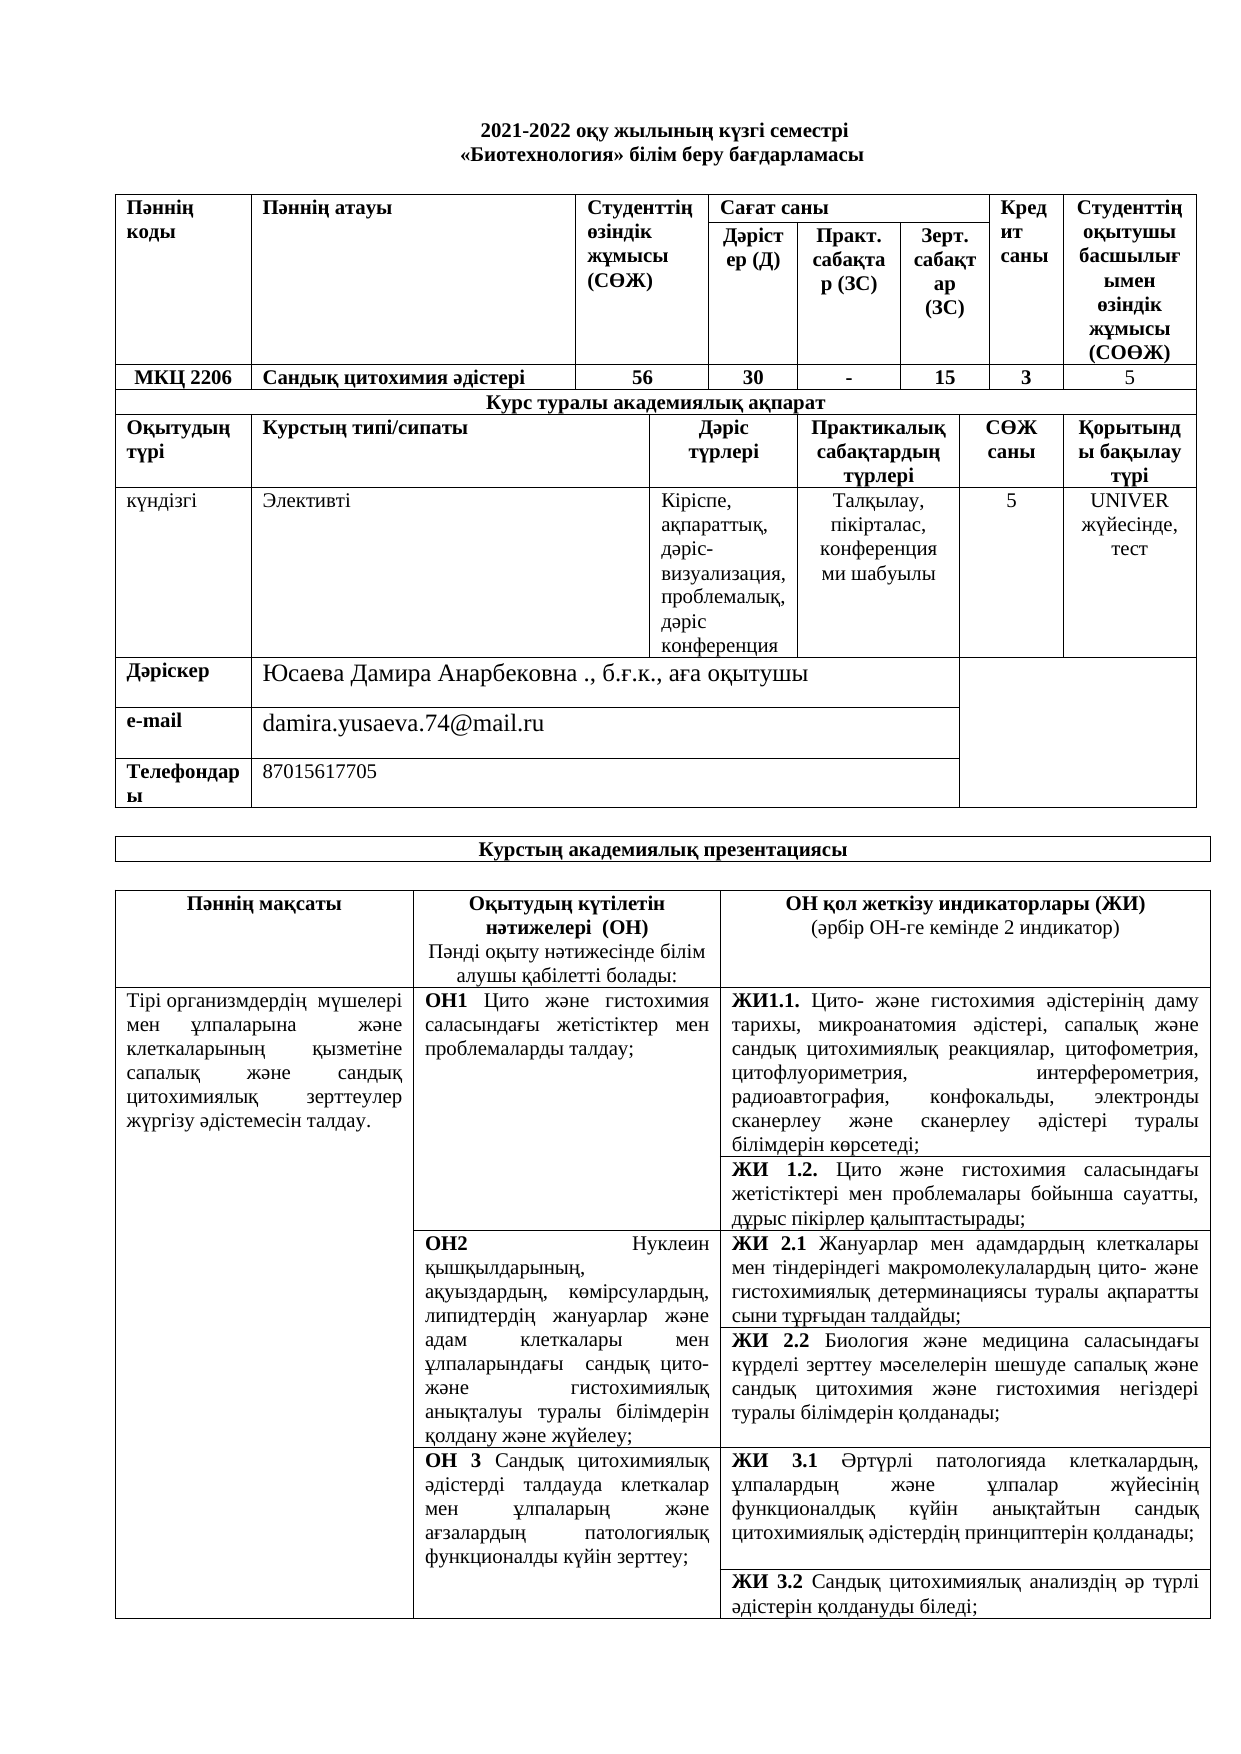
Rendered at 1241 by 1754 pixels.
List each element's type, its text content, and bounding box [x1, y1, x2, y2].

table_cell Тірі организмдердің мүшелері мен ұлпаларына және клеткаларының қызметіне сапалық және сандық цитохимиялық зерттеулер жүргізу әдістемесін талдау. [116, 988, 413, 1618]
table_cell 56 [576, 365, 708, 389]
table_cell Дәріскер [116, 658, 251, 707]
table_cell 87015617705 [252, 759, 959, 807]
table_header Студенттің оқытушы басшылығымен өзіндік жұмысы (СОӨЖ) [1064, 195, 1196, 364]
table_cell [960, 658, 1196, 807]
table_header Пәннің коды [116, 195, 251, 364]
table_cell - [798, 365, 900, 389]
table_header Пәннің атауы [252, 195, 575, 364]
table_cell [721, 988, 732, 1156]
table_cell ОН1 Цито және гистохимия саласындағы жетістіктер мен проблемаларды талдау; [414, 988, 720, 1229]
table_cell ЖИ 2.1 Жануарлар мен адамдардың клеткалары мен тіндеріндегі макромолекулалардың цито- және гистохимиялық детерминациясы туралы ақпаратты сыни тұрғыдан талдайды; [721, 1231, 1210, 1327]
table_cell Дәріс түрлері [650, 415, 797, 487]
table_header Курстың академиялық презентациясы [116, 837, 1210, 861]
table_cell Элективті [252, 488, 649, 657]
table_cell ЖИ 3.2 Сандық цитохимиялық анализдің әр түрлі әдістерін қолдануды біледі; [721, 1570, 1210, 1618]
table_header Пәннің мақсаты [116, 891, 413, 987]
table_cell ЖИ 2.2 Биология және медицина саласындағы күрделі зерттеу мәселелерін шешуде сапалық және сандық цитохимия және гистохимия негіздері туралы білімдерін қолданады; [721, 1328, 1210, 1447]
table_header Оқытудың күтілетін нәтижелері (ОН) Пәнді оқыту нәтижесінде білім алушы қабілетті болады: [414, 891, 720, 987]
table_cell UNIVER жүйесінде, тест [1064, 488, 1196, 657]
table_cell Талқылау, пікірталас, конференция ми шабуылы [798, 488, 959, 657]
table_cell ЖИ 1.2. Цито және гистохимия саласындағы жетістіктері мен проблемалары бойынша сауатты, дұрыс пікірлер қалыптастырады; [1026, 1157, 1210, 1229]
table_cell Курс туралы академиялық ақпарат [116, 390, 1196, 414]
table_cell 3 [990, 365, 1063, 389]
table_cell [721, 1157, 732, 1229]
table_cell Курстың типі/сипаты [252, 415, 649, 487]
table_cell ОН2 Нуклеин қышқылдарының, ақуыздардың, көмірсулардың, липидтердің жануарлар және адам клеткалары мен ұлпаларындағы сандық цито- және гистохимиялық анықталуы туралы білімдерін қолдану және жүйелеу; [414, 1231, 720, 1447]
table_cell Дәрістер (Д) [709, 223, 797, 364]
table_cell 15 [901, 365, 989, 389]
table_cell Практ. сабақтар (ЗС) [798, 223, 900, 364]
table_header ОН қол жеткізу индикаторлары (ЖИ) (әрбір ОН-ге кемінде 2 индикатор) [721, 891, 1210, 987]
table_cell Қорытынды бақылау түрі [1064, 415, 1196, 487]
table_cell СӨЖ саны [960, 415, 1063, 487]
table_cell e-mail [116, 708, 251, 758]
table_cell Зерт. сабақтар (ЗС) [901, 223, 989, 364]
table_cell 5 [1064, 365, 1196, 389]
table_cell Юсаева Дамира Анарбековна ., б.ғ.к., аға оқытушы [252, 658, 959, 707]
table_cell damira.yusaeva.74@mail.ru [252, 708, 959, 758]
table_cell ОН 3 Сандық цитохимиялық әдістерді талдауда клеткалар мен ұлпаларың және ағзалардың патологиялық функционалды күйін зерттеу; [414, 1448, 720, 1618]
table_cell 30 [709, 365, 797, 389]
table_header Сағат саны [709, 195, 989, 222]
table_cell Телефондары [116, 759, 251, 807]
table_cell ЖИ 3.1 Әртүрлі патологияда клеткалардың, ұлпалардың және ұлпалар жүйесінің функционалдық күйін анықтайтын сандық цитохимиялық әдістердің принциптерін қолданады; [721, 1448, 1210, 1568]
text 2021-2022 оқу жылының күзгі семестрі [177, 118, 1152, 142]
table_cell Сандық цитохимия әдістері [252, 365, 575, 389]
table_cell Кіріспе, ақпараттық, дәріс-визуализация, проблемалық, дәріс конференция [650, 488, 797, 657]
table_cell Практикалық сабақтардың түрлері [798, 415, 959, 487]
table_header Студенттің өзіндік жұмысы (СӨЖ) [576, 195, 708, 364]
table_cell күндізгі [116, 488, 251, 657]
table_cell МКЦ 2206 [116, 365, 251, 389]
table_cell 5 [960, 488, 1063, 657]
text «Биотехнология» білім беру бағдарламасы [177, 142, 1152, 194]
table_header Кредит саны [990, 195, 1063, 364]
table_cell Оқытудың түрі [116, 415, 251, 487]
table_cell ЖИ1.1. Цито- және гистохимия әдістерінің даму тарихы, микроанатомия әдістері, сапалық және сандық цитохимиялық реакциялар, цитофометрия, цитофлуориметрия, интерферометрия, радиоавтография, конфокальды, электронды сканерлеу және сканерлеу әдістері туралы білімдерін көрсетеді; [920, 988, 1210, 1156]
